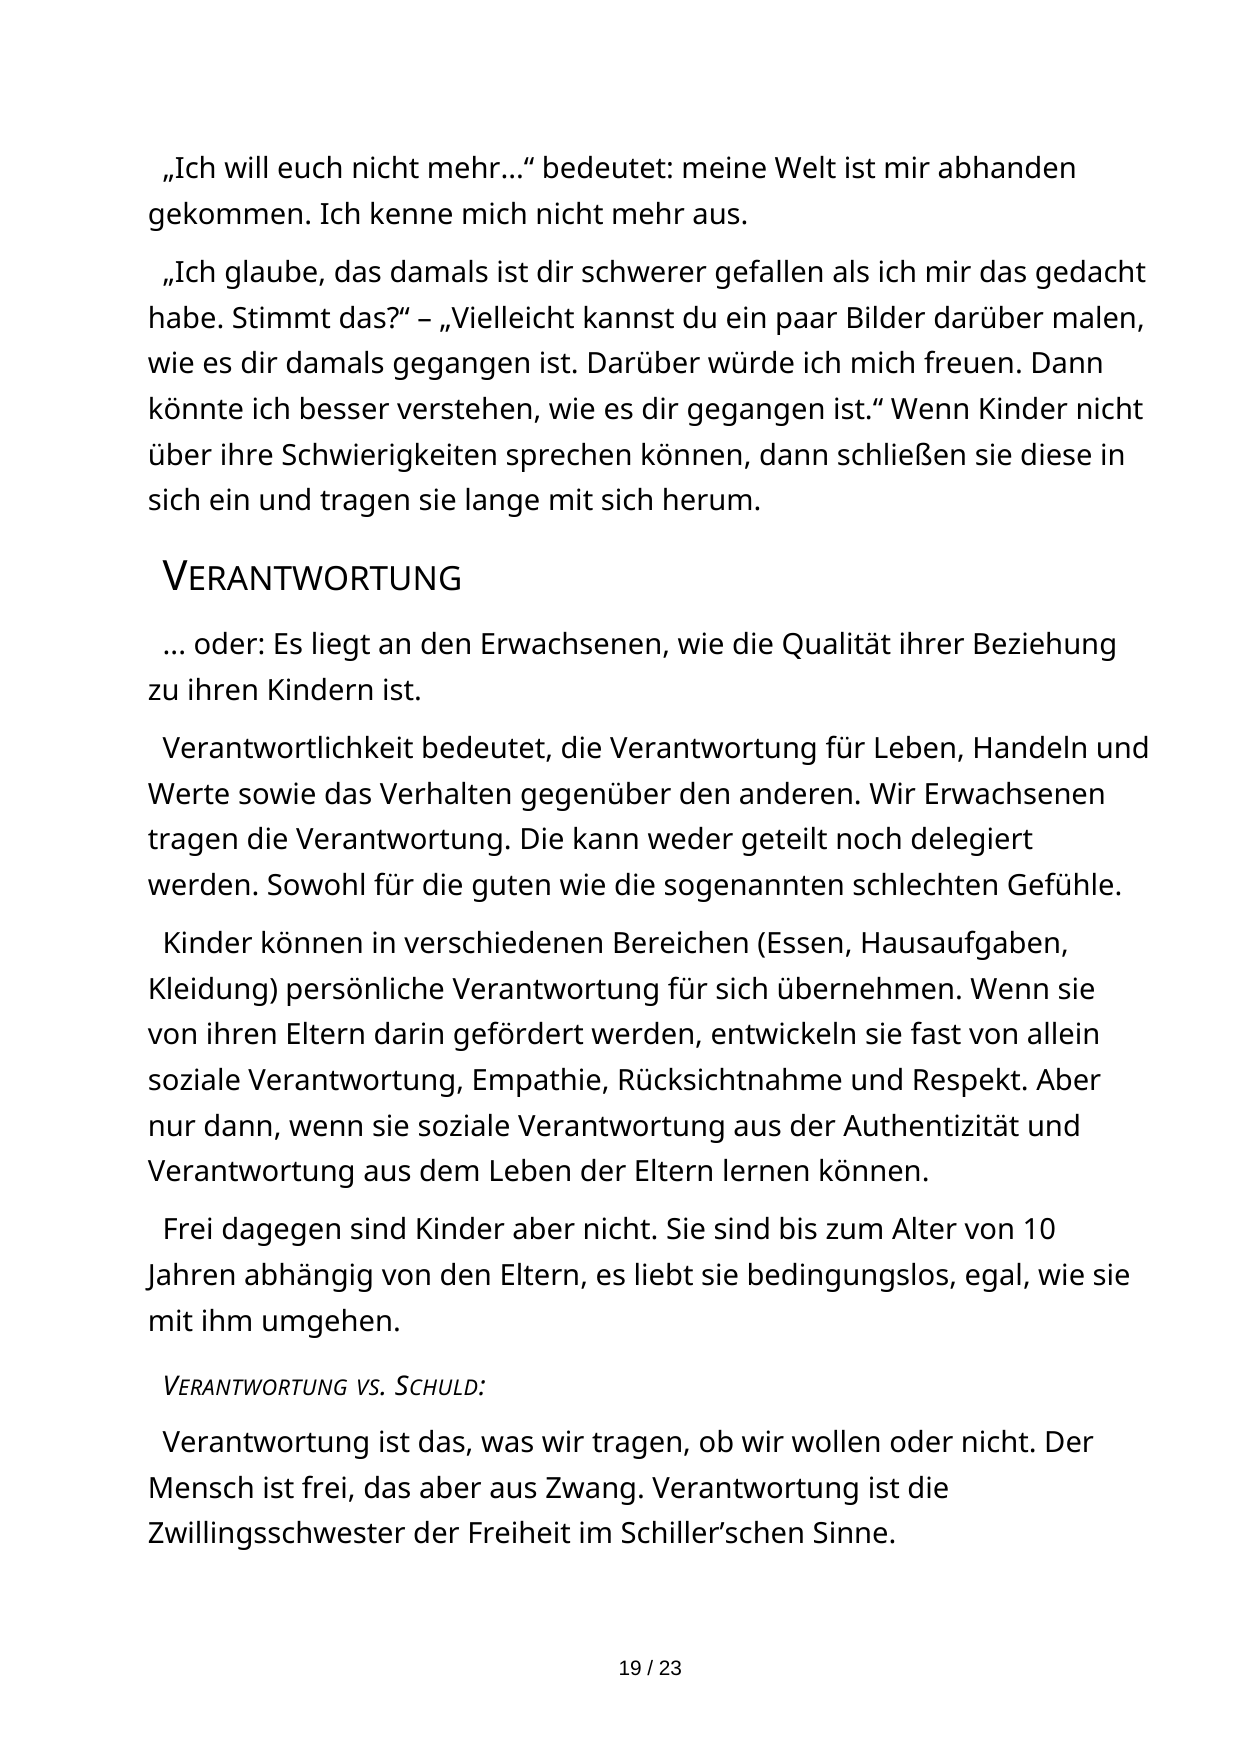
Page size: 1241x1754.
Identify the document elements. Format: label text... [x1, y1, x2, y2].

text Verantwortlichkeit bedeutet, die Verantwortung für Leben, Handeln und Werte sowie das Verhalten gegenüber den anderen. Wir Erwachsenen tragen die Verantwortung. Die kann weder geteilt noch delegiert werden. Sowohl für die guten wie die sogenannten schlechten Gefühle. [148, 727, 1152, 904]
text „Ich glaube, das damals ist dir schwerer gefallen als ich mir das gedacht habe. Stimmt das?“ – „Vielleicht kannst du ein paar Bilder darüber malen, wie es dir damals gegangen ist. Darüber würde ich mich freuen. Dann könnte ich besser verstehen, wie es dir gegangen ist.“ Wenn Kinder nicht über ihre Schwierigkeiten sprechen können, dann schließen sie diese in sich ein und tragen sie lange mit sich herum. [148, 251, 1152, 519]
subtitle Verantwortung vs. Schuld: [148, 1366, 1152, 1403]
subtitle Verantwortung [148, 546, 1152, 603]
text Frei dagegen sind Kinder aber nicht. Sie sind bis zum Alter von 10 Jahren abhängig von den Eltern, es liebt sie bedingungslos, egal, wie sie mit ihm umgehen. [148, 1209, 1152, 1339]
text Kinder können in verschiedenen Bereichen (Essen, Hausaufgaben, Kleidung) persönliche Verantwortung für sich übernehmen. Wenn sie von ihren Eltern darin gefördert werden, entwickeln sie fast von allein soziale Verantwortung, Empathie, Rücksichtnahme und Respekt. Aber nur dann, wenn sie soziale Verantwortung aus der Authentizität und Verantwortung aus dem Leben der Eltern lernen können. [148, 922, 1152, 1190]
text ... oder: Es liegt an den Erwachsenen, wie die Qualität ihrer Beziehung zu ihren Kindern ist. [148, 624, 1152, 709]
text Verantwortung ist das, was wir tragen, ob wir wollen oder nicht. Der Mensch ist frei, das aber aus Zwang. Verantwortung ist die Zwillingsschwester der Freiheit im Schiller’schen Sinne. [148, 1421, 1152, 1552]
text „Ich will euch nicht mehr...“ bedeutet: meine Welt ist mir abhanden gekommen. Ich kenne mich nicht mehr aus. [148, 148, 1152, 233]
